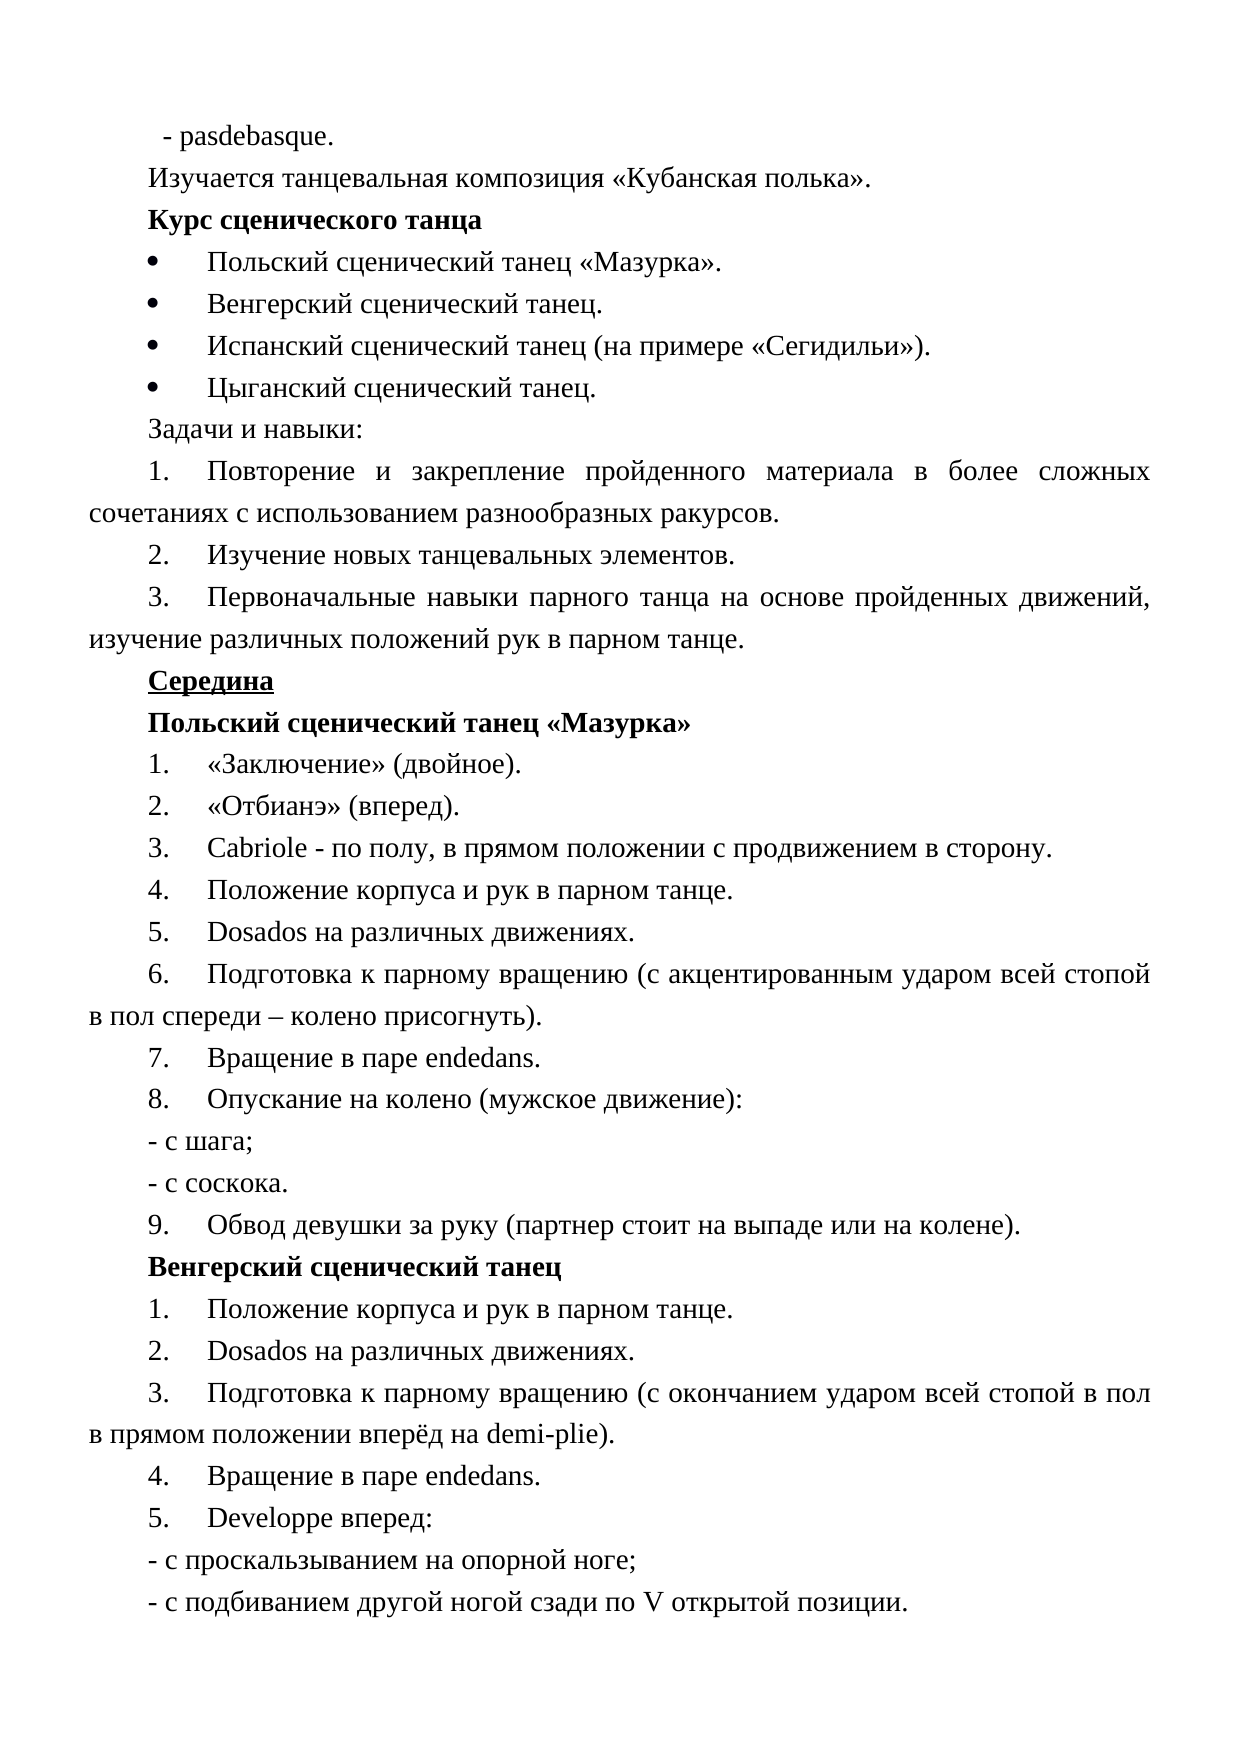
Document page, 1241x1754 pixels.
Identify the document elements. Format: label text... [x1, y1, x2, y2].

text Польский сценический танец «Мазурка» [89, 705, 1152, 738]
list Подготовка к парному вращению (с окончанием ударом всей стопой в пол в прямом положении вперёд на demi-plie). [89, 1375, 1152, 1450]
list Испанский сценический танец (на примере «Сегидильи»). [89, 328, 1152, 361]
list Вращение в паре endedans. [89, 1458, 1152, 1492]
text Задачи и навыки: [89, 412, 1152, 445]
text - с соскока. [89, 1165, 1152, 1199]
list Developpe вперед: [89, 1500, 1152, 1534]
list Изучение новых танцевальных элементов. [89, 537, 1152, 571]
list Вращение в паре endedans. [89, 1040, 1152, 1073]
list Dosados на различных движениях. [89, 1333, 1152, 1366]
list Положение корпуса и рук в парном танце. [89, 872, 1152, 906]
list Польский сценический танец «Мазурка». [89, 244, 1152, 277]
text - с проскальзыванием на опорной ноге; [89, 1542, 1152, 1576]
list Первоначальные навыки парного танца на основе пройденных движений, изучение различных положений рук в парном танце. [89, 579, 1152, 654]
list Dosados на различных движениях. [89, 914, 1152, 948]
list Обвод девушки за руку (партнер стоит на выпаде или на колене). [89, 1207, 1152, 1241]
text - pasdebasque. [89, 118, 1152, 152]
text - с подбиванием другой ногой сзади по V открытой позиции. [89, 1584, 1152, 1618]
list Cabriole - по полу, в прямом положении с продвижением в сторону. [89, 830, 1152, 864]
list Повторение и закрепление пройденного материала в более сложных сочетаниях с использованием разнообразных ракурсов. [89, 453, 1152, 529]
text Курс сценического танца [89, 202, 1152, 235]
list Положение корпуса и рук в парном танце. [89, 1291, 1152, 1324]
text Венгерский сценический танец [89, 1249, 1152, 1283]
list Венгерский сценический танец. [89, 286, 1152, 319]
list Подготовка к парному вращению (с акцентированным ударом всей стопой в пол спереди – колено присогнуть). [89, 956, 1152, 1031]
list «Заключение» (двойное). [89, 747, 1152, 780]
list Цыганский сценический танец. [89, 370, 1152, 403]
text Изучается танцевальная композиция «Кубанская полька». [89, 160, 1152, 193]
list «Отбианэ» (вперед). [89, 788, 1152, 822]
text - с шага; [89, 1123, 1152, 1157]
list Опускание на колено (мужское движение): [89, 1082, 1152, 1115]
text Середина [89, 663, 1152, 696]
